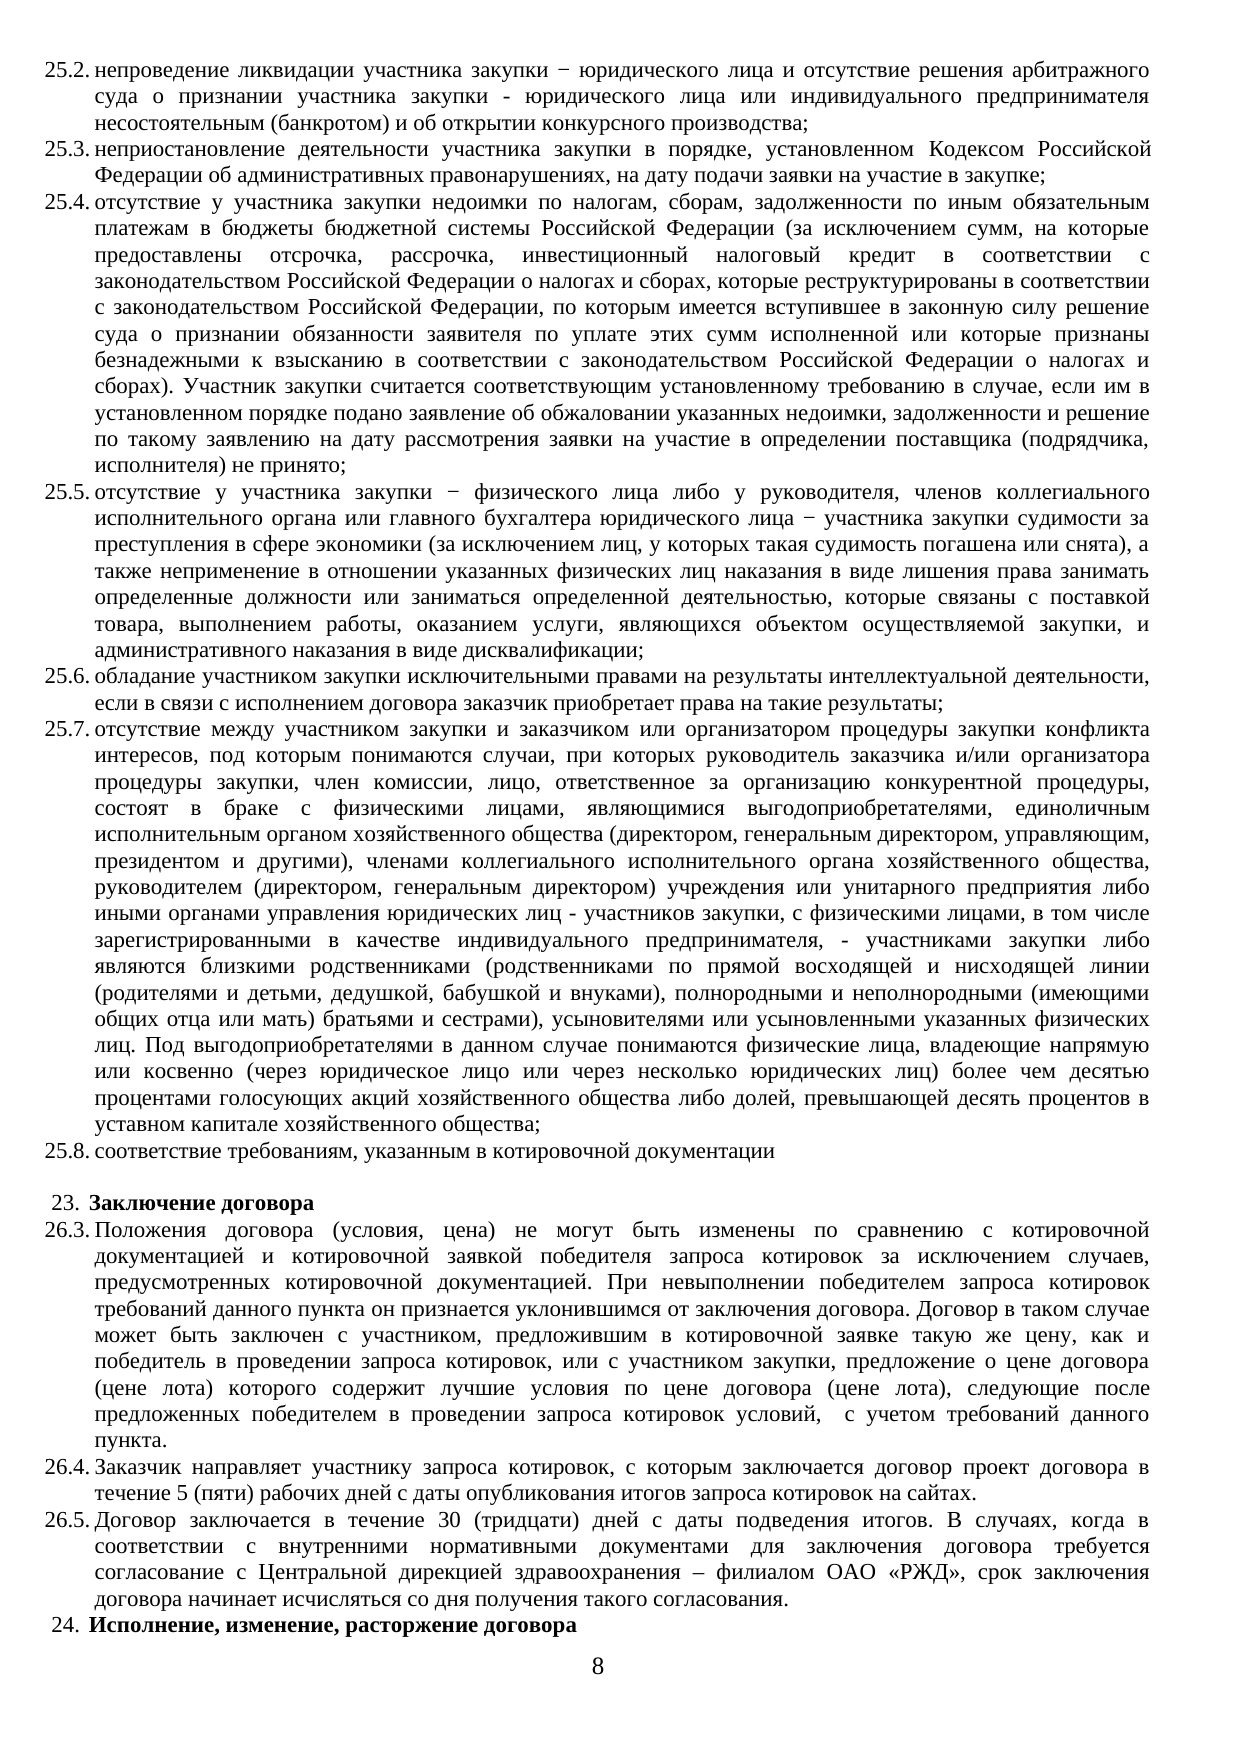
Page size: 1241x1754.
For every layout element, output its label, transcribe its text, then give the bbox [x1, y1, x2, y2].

list Исполнение, изменение, расторжение договора [51, 1611, 1152, 1637]
list Положения договора (условия, цена) не могут быть изменены по сравнению с котировочной документацией и котировочной заявкой победителя запроса котировок за исключением случаев, предусмотренных котировочной документацией. При невыполнении победителем запроса котировок требований данного пункта он признается уклонившимся от заключения договора. Договор в таком случае может быть заключен с участником, предложившим в котировочной заявке такую же цену, как и победитель в проведении запроса котировок, или с участником закупки, предложение о цене договора (цене лота) которого содержит лучшие условия по цене договора (цене лота), следующие после предложенных победителем в проведении запроса котировок условий, с учетом требований данного пункта. [44, 1216, 1152, 1453]
list неприостановление деятельности участника закупки в порядке, установленном Кодексом Российской Федерации об административных правонарушениях, на дату подачи заявки на участие в закупке; [44, 135, 1152, 188]
list отсутствие у участника закупки недоимки по налогам, сборам, задолженности по иным обязательным платежам в бюджеты бюджетной системы Российской Федерации (за исключением сумм, на которые предоставлены отсрочка, рассрочка, инвестиционный налоговый кредит в соответствии с законодательством Российской Федерации о налогах и сборах, которые реструктурированы в соответствии с законодательством Российской Федерации, по которым имеется вступившее в законную силу решение суда о признании обязанности заявителя по уплате этих сумм исполненной или которые признаны безнадежными к взысканию в соответствии с законодательством Российской Федерации о налогах и сборах). Участник закупки считается соответствующим установленному требованию в случае, если им в установленном порядке подано заявление об обжаловании указанных недоимки, задолженности и решение по такому заявлению на дату рассмотрения заявки на участие в определении поставщика (подрядчика, исполнителя) не принято; [44, 188, 1152, 478]
list Договор заключается в течение 30 (тридцати) дней с даты подведения итогов. В случаях, когда в соответствии с внутренними нормативными документами для заключения договора требуется согласование с Центральной дирекцией здравоохранения – филиалом ОАО «РЖД», срок заключения договора начинает исчисляться со дня получения такого согласования. [44, 1506, 1152, 1611]
list отсутствие у участника закупки − физического лица либо у руководителя, членов коллегиального исполнительного органа или главного бухгалтера юридического лица − участника закупки судимости за преступления в сфере экономики (за исключением лиц, у которых такая судимость погашена или снята), а также неприменение в отношении указанных физических лиц наказания в виде лишения права занимать определенные должности или заниматься определенной деятельностью, которые связаны с поставкой товара, выполнением работы, оказанием услуги, являющихся объектом осуществляемой закупки, и административного наказания в виде дисквалификации; [44, 478, 1152, 662]
list Заказчик направляет участнику запроса котировок, с которым заключается договор проект договора в течение 5 (пяти) рабочих дней с даты опубликования итогов запроса котировок на сайтах. [44, 1453, 1152, 1506]
list соответствие требованиям, указанным в котировочной документации [44, 1137, 1152, 1163]
list отсутствие между участником закупки и заказчиком или организатором процедуры закупки конфликта интересов, под которым понимаются случаи, при которых руководитель заказчика и/или организатора процедуры закупки, член комиссии, лицо, ответственное за организацию конкурентной процедуры, состоят в браке с физическими лицами, являющимися выгодоприобретателями, единоличным исполнительным органом хозяйственного общества (директором, генеральным директором, управляющим, президентом и другими), членами коллегиального исполнительного органа хозяйственного общества, руководителем (директором, генеральным директором) учреждения или унитарного предприятия либо иными органами управления юридических лиц - участников закупки, с физическими лицами, в том числе зарегистрированными в качестве индивидуального предпринимателя, - участниками закупки либо являются близкими родственниками (родственниками по прямой восходящей и нисходящей линии (родителями и детьми, дедушкой, бабушкой и внуками), полнородными и неполнородными (имеющими общих отца или мать) братьями и сестрами), усыновителями или усыновленными указанных физических лиц. Под выгодоприобретателями в данном случае понимаются физические лица, владеющие напрямую или косвенно (через юридическое лицо или через несколько юридических лиц) более чем десятью процентами голосующих акций хозяйственного общества либо долей, превышающей десять процентов в уставном капитале хозяйственного общества; [44, 715, 1152, 1137]
list Заключение договора [51, 1189, 1152, 1216]
list обладание участником закупки исключительными правами на результаты интеллектуальной деятельности, если в связи с исполнением договора заказчик приобретает права на такие результаты; [44, 662, 1152, 715]
list непроведение ликвидации участника закупки − юридического лица и отсутствие решения арбитражного суда о признании участника закупки - юридического лица или индивидуального предпринимателя несостоятельным (банкротом) и об открытии конкурсного производства; [44, 56, 1152, 135]
